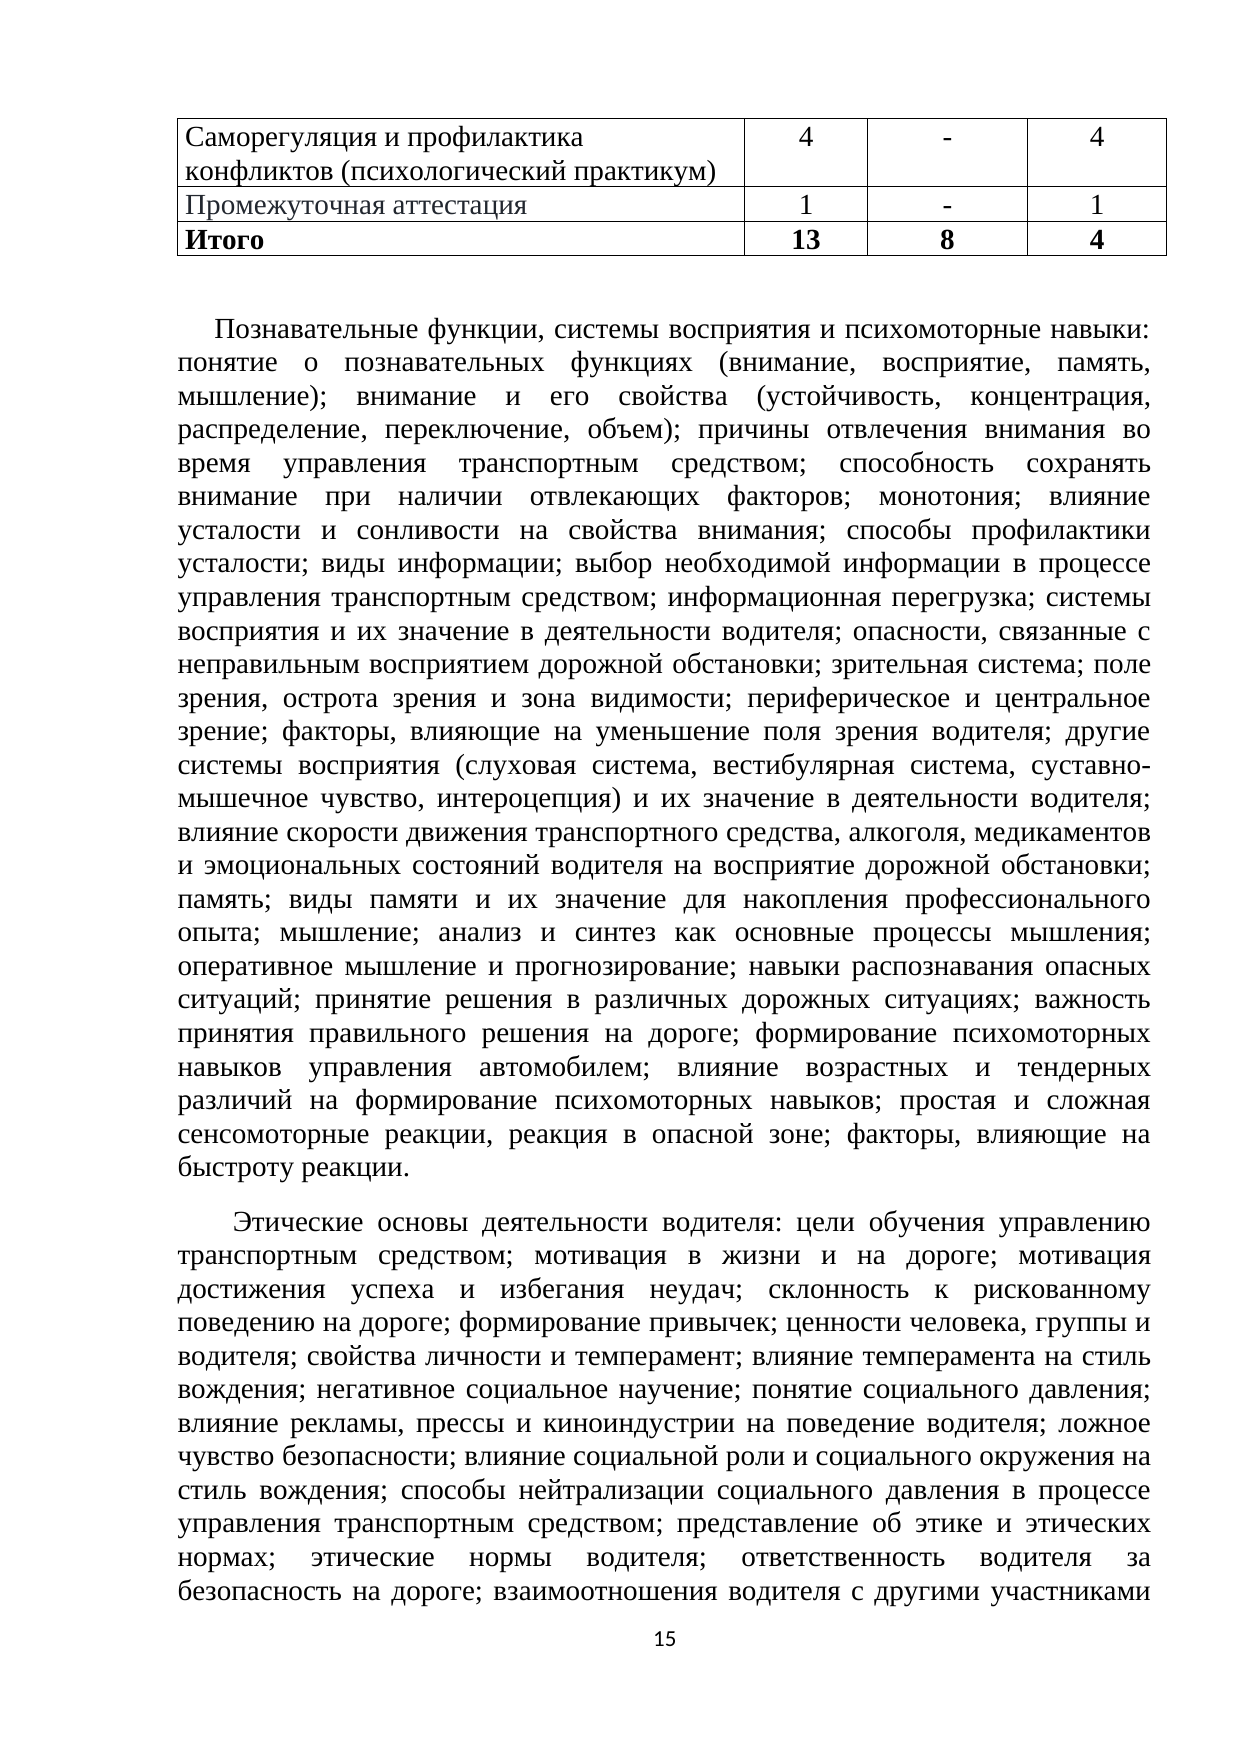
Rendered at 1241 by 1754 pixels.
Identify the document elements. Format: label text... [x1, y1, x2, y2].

table_cell Саморегуляция и профилактика конфликтов (психологический практикум) [178, 119, 744, 186]
table_cell - [868, 119, 1027, 186]
table_cell 4 [745, 119, 867, 186]
text Познавательные функции, системы восприятия и психомоторные навыки: понятие о познавательных функциях (внимание, восприятие, память, мышление); внимание и его свойства (устойчивость, концентрация, распределение, переключение, объем); причины отвлечения внимания во время управления транспортным средством; способность сохранять внимание при наличии отвлекающих факторов; монотония; влияние усталости и сонливости на свойства внимания; способы профилактики усталости; виды информации; выбор необходимой информации в процессе управления транспортным средством; информационная перегрузка; системы восприятия и их значение в деятельности водителя; опасности, связанные с неправильным восприятием дорожной обстановки; зрительная система; поле зрения, острота зрения и зона видимости; периферическое и центральное зрение; факторы, влияющие на уменьшение поля зрения водителя; другие системы восприятия (слуховая система, вестибулярная система, суставно-мышечное чувство, интероцепция) и их значение в деятельности водителя; влияние скорости движения транспортного средства, алкоголя, медикаментов и эмоциональных состояний водителя на восприятие дорожной обстановки; память; виды памяти и их значение для накопления профессионального опыта; мышление; анализ и синтез как основные процессы мышления; оперативное мышление и прогнозирование; навыки распознавания опасных ситуаций; принятие решения в различных дорожных ситуациях; важность принятия правильного решения на дороге; формирование психомоторных навыков управления автомобилем; влияние возрастных и тендерных различий на формирование психомоторных навыков; простая и сложная сенсомоторные реакции, реакция в опасной зоне; факторы, влияющие на быстроту реакции. [177, 311, 1152, 1183]
table_cell 8 [868, 222, 1027, 255]
table_cell Итого [178, 222, 744, 255]
table_cell 1 [745, 187, 867, 221]
table_cell 4 [1028, 222, 1166, 255]
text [177, 1204, 1152, 1606]
table_cell 4 [1028, 119, 1166, 186]
table_cell - [868, 187, 1027, 221]
table_cell 1 [1028, 187, 1166, 221]
table_cell Промежуточная аттестация [178, 187, 744, 221]
table_cell 13 [745, 222, 867, 255]
